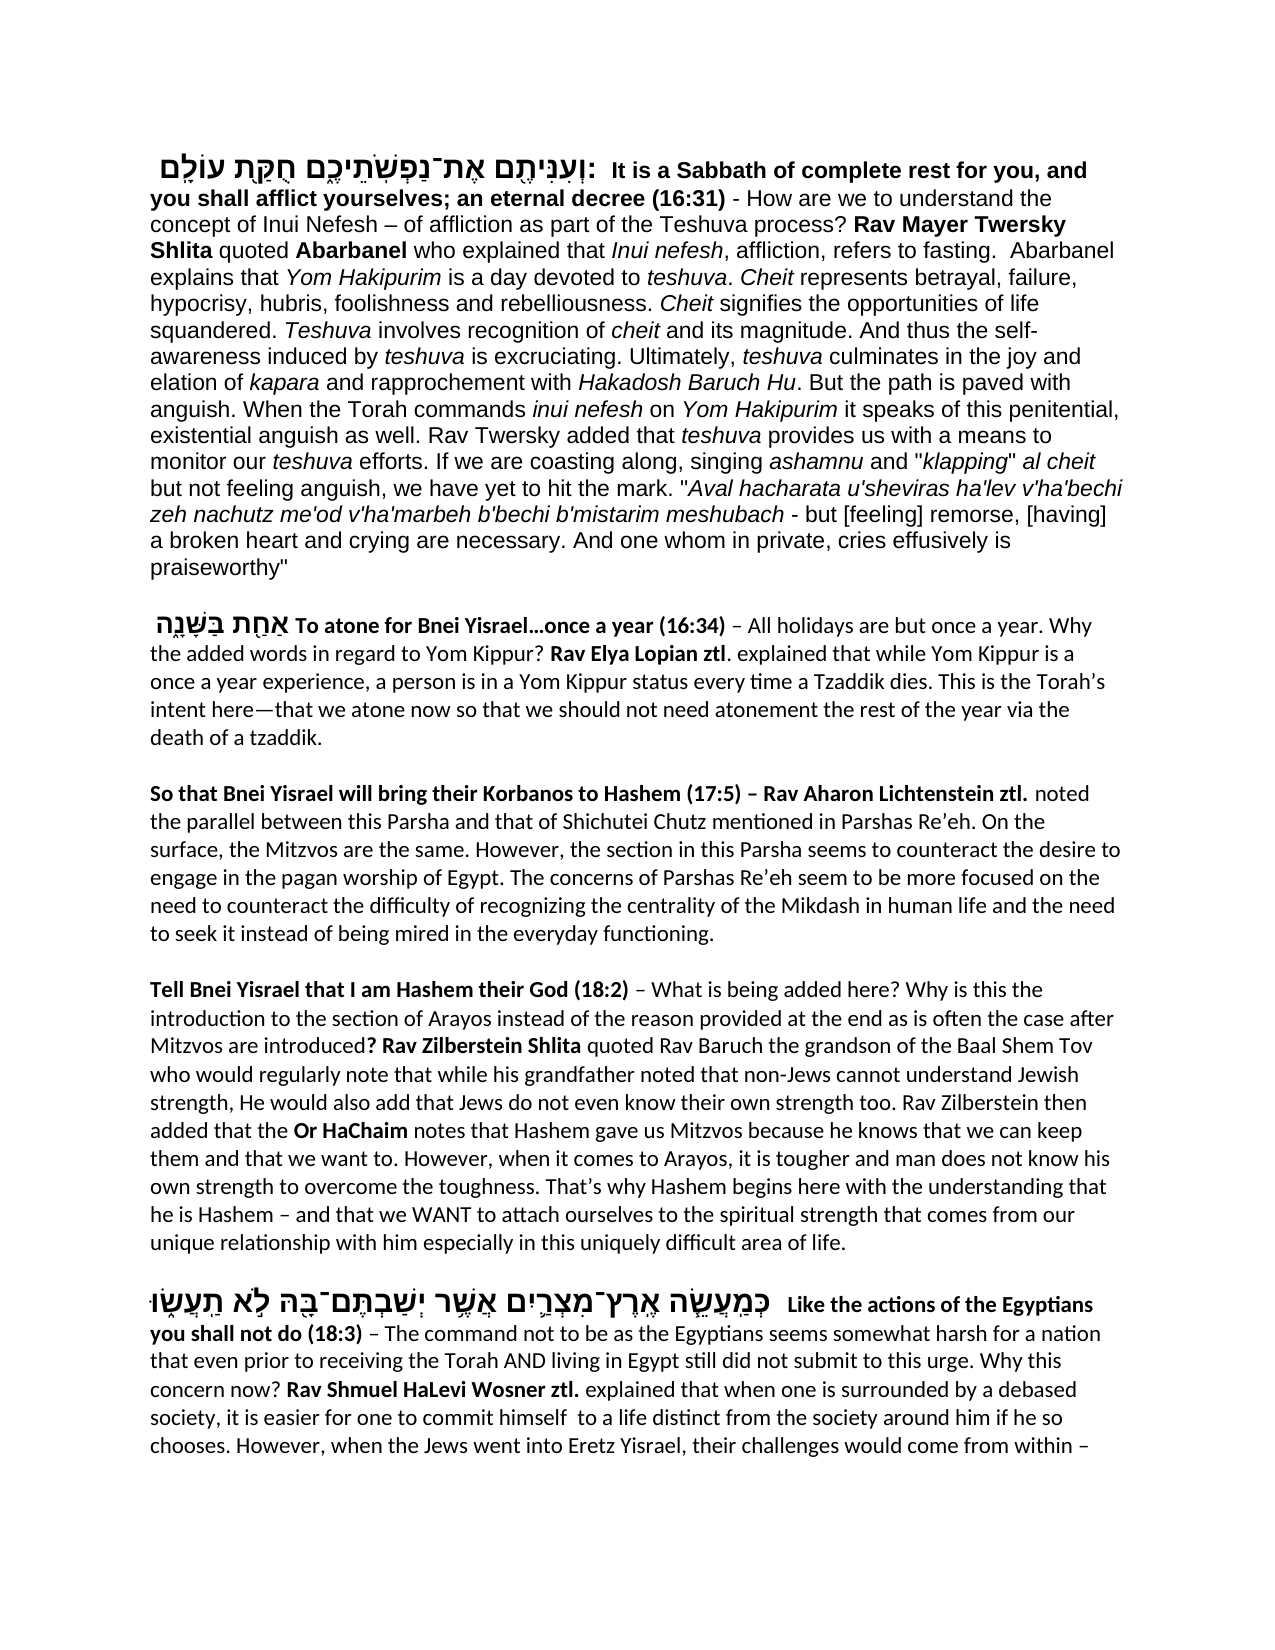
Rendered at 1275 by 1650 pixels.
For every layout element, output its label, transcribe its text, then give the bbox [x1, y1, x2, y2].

text וְעִנִּיתֶ֖ם אֶת־נַפְשֹֽׁתֵיכֶ֑ם חֻקַּ֖ת עוֹלָֽם: It is a Sabbath of complete rest for you, and you shall afflict yourselves; an eternal decree (16:31) - How are we to understand the concept of Inui Nefesh – of affliction as part of the Teshuva process? Rav Mayer Twersky Shlita quoted Abarbanel who explained that Inui nefesh, affliction, refers to fasting. Abarbanel explains that Yom Hakipurim is a day devoted to teshuva. Cheit represents betrayal, failure, hypocrisy, hubris, foolishness and rebelliousness. Cheit signifies the opportunities of life squandered. Teshuva involves recognition of cheit and its magnitude. And thus the self-awareness induced by teshuva is excruciating. Ultimately, teshuva culminates in the joy and elation of kapara and rapprochement with Hakadosh Baruch Hu. But the path is paved with anguish. When the Torah commands inui nefesh on Yom Hakipurim it speaks of this penitential, existential anguish as well. Rav Twersky added that teshuva provides us with a means to monitor our teshuva efforts. If we are coasting along, singing ashamnu and "klapping" al cheit but not feeling anguish, we have yet to hit the mark. "Aval hacharata u'sheviras ha'lev v'ha'bechi zeh nachutz me'od v'ha'marbeh b'bechi b'mistarim meshubach - but [feeling] remorse, [having] a broken heart and crying are necessary. And one whom in private, cries effusively is praiseworthy" [150, 150, 1125, 580]
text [150, 1284, 1125, 1459]
text Tell Bnei Yisrael that I am Hashem their God (18:2) – What is being added here? Why is this the introduction to the section of Arayos instead of the reason provided at the end as is often the case after Mitzvos are introduced? Rav Zilberstein Shlita quoted Rav Baruch the grandson of the Baal Shem Tov who would regularly note that while his grandfather noted that non-Jews cannot understand Jewish strength, He would also add that Jews do not even know their own strength too. Rav Zilberstein then added that the Or HaChaim notes that Hashem gave us Mitzvos because he knows that we can keep them and that we want to. However, when it comes to Arayos, it is tougher and man does not know his own strength to overcome the toughness. That’s why Hashem begins here with the understanding that he is Hashem – and that we WANT to attach ourselves to the spiritual strength that comes from our unique relationship with him especially in this uniquely difficult area of life. [150, 976, 1125, 1256]
text So that Bnei Yisrael will bring their Korbanos to Hashem (17:5) – Rav Aharon Lichtenstein ztl. noted the parallel between this Parsha and that of Shichutei Chutz mentioned in Parshas Re’eh. On the surface, the Mitzvos are the same. However, the section in this Parsha seems to counteract the desire to engage in the pagan worship of Egypt. The concerns of Parshas Re’eh seem to be more focused on the need to counteract the difficulty of recognizing the centrality of the Mikdash in human life and the need to seek it instead of being mired in the everyday functioning. [150, 779, 1125, 948]
text אַחַ֖ת בַּשָּׁנָ֑ה To atone for Bnei Yisrael…once a year (16:34) – All holidays are but once a year. Why the added words in regard to Yom Kippur? Rav Elya Lopian ztl. explained that while Yom Kippur is a once a year experience, a person is in a Yom Kippur status every time a Tzaddik dies. This is the Torah’s intent here—that we atone now so that we should not need atonement the rest of the year via the death of a tzaddik. [150, 608, 1125, 751]
